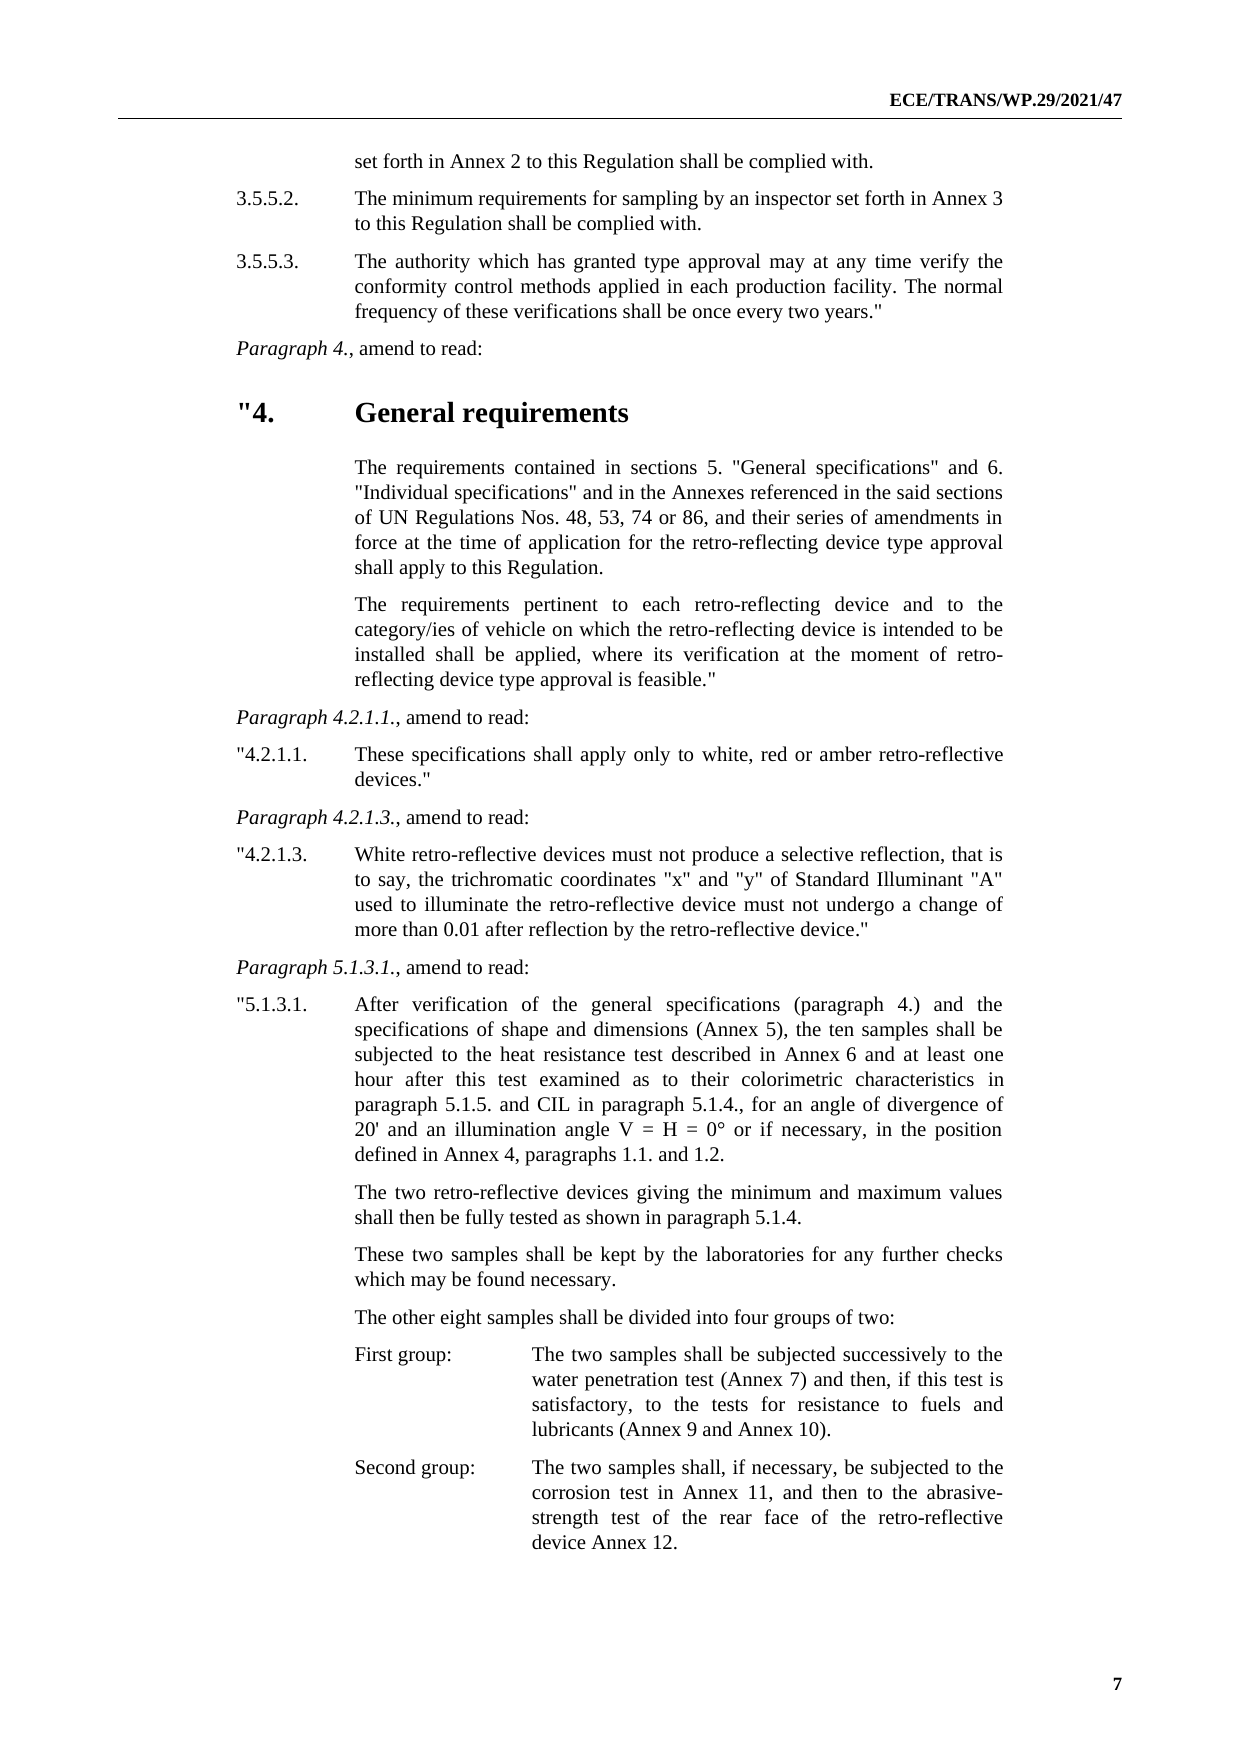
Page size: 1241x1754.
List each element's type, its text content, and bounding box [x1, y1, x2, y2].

text The requirements pertinent to each retro-reflecting device and to the category/ies of vehicle on which the retro-reflecting device is intended to be installed shall be applied, where its verification at the moment of retro-reflecting device type approval is feasible." [354, 591, 1004, 691]
text The two retro-reflective devices giving the minimum and maximum values shall then be fully tested as shown in paragraph 5.1.4. [354, 1179, 1004, 1229]
text 3.5.5.3. The authority which has granted type approval may at any time verify the conformity control methods applied in each production facility. The normal frequency of these verifications shall be once every two years." [236, 248, 1004, 323]
text Second group: The two samples shall, if necessary, be subjected to the corrosion test in Annex 11, and then to the abrasive-strength test of the rear face of the retro-reflective device Annex 12. [354, 1454, 1004, 1554]
text Paragraph 4.2.1.3., amend to read: [236, 804, 1004, 829]
text "4.2.1.3. White retro-reflective devices must not produce a selective reflection, that is to say, the trichromatic coordinates "x" and "y" of Standard Illuminant "A" used to illuminate the retro-reflective device must not undergo a change of more than 0.01 after reflection by the retro-reflective device." [236, 841, 1004, 941]
text These two samples shall be kept by the laboratories for any further checks which may be found necessary. [354, 1241, 1004, 1291]
text The requirements contained in sections 5. "General specifications" and 6. "Individual specifications" and in the Annexes referenced in the said sections of UN Regulations Nos. 48, 53, 74 or 86, and their series of amendments in force at the time of application for the retro-reflecting device type approval shall apply to this Regulation. [354, 454, 1004, 579]
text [236, 148, 1004, 173]
text "4. General requirements [236, 398, 1004, 429]
text Paragraph 5.1.3.1., amend to read: [236, 954, 1004, 979]
text Paragraph 4., amend to read: [236, 335, 1004, 360]
text 3.5.5.2. The minimum requirements for sampling by an inspector set forth in Annex 3 to this Regulation shall be complied with. [236, 185, 1004, 235]
text The other eight samples shall be divided into four groups of two: [354, 1304, 1004, 1329]
text First group: The two samples shall be subjected successively to the water penetration test (Annex 7) and then, if this test is satisfactory, to the tests for resistance to fuels and lubricants (Annex 9 and Annex 10). [354, 1341, 1004, 1441]
text "5.1.3.1. After verification of the general specifications (paragraph 4.) and the specifications of shape and dimensions (Annex 5), the ten samples shall be subjected to the heat resistance test described in Annex 6 and at least one hour after this test examined as to their colorimetric characteristics in paragraph 5.1.5. and CIL in paragraph 5.1.4., for an angle of divergence of 20' and an illumination angle V = H = 0° or if necessary, in the position defined in Annex 4, paragraphs 1.1. and 1.2. [236, 991, 1004, 1166]
text "4.2.1.1. These specifications shall apply only to white, red or amber retro-reflective devices." [236, 741, 1004, 791]
text Paragraph 4.2.1.1., amend to read: [236, 704, 1004, 729]
